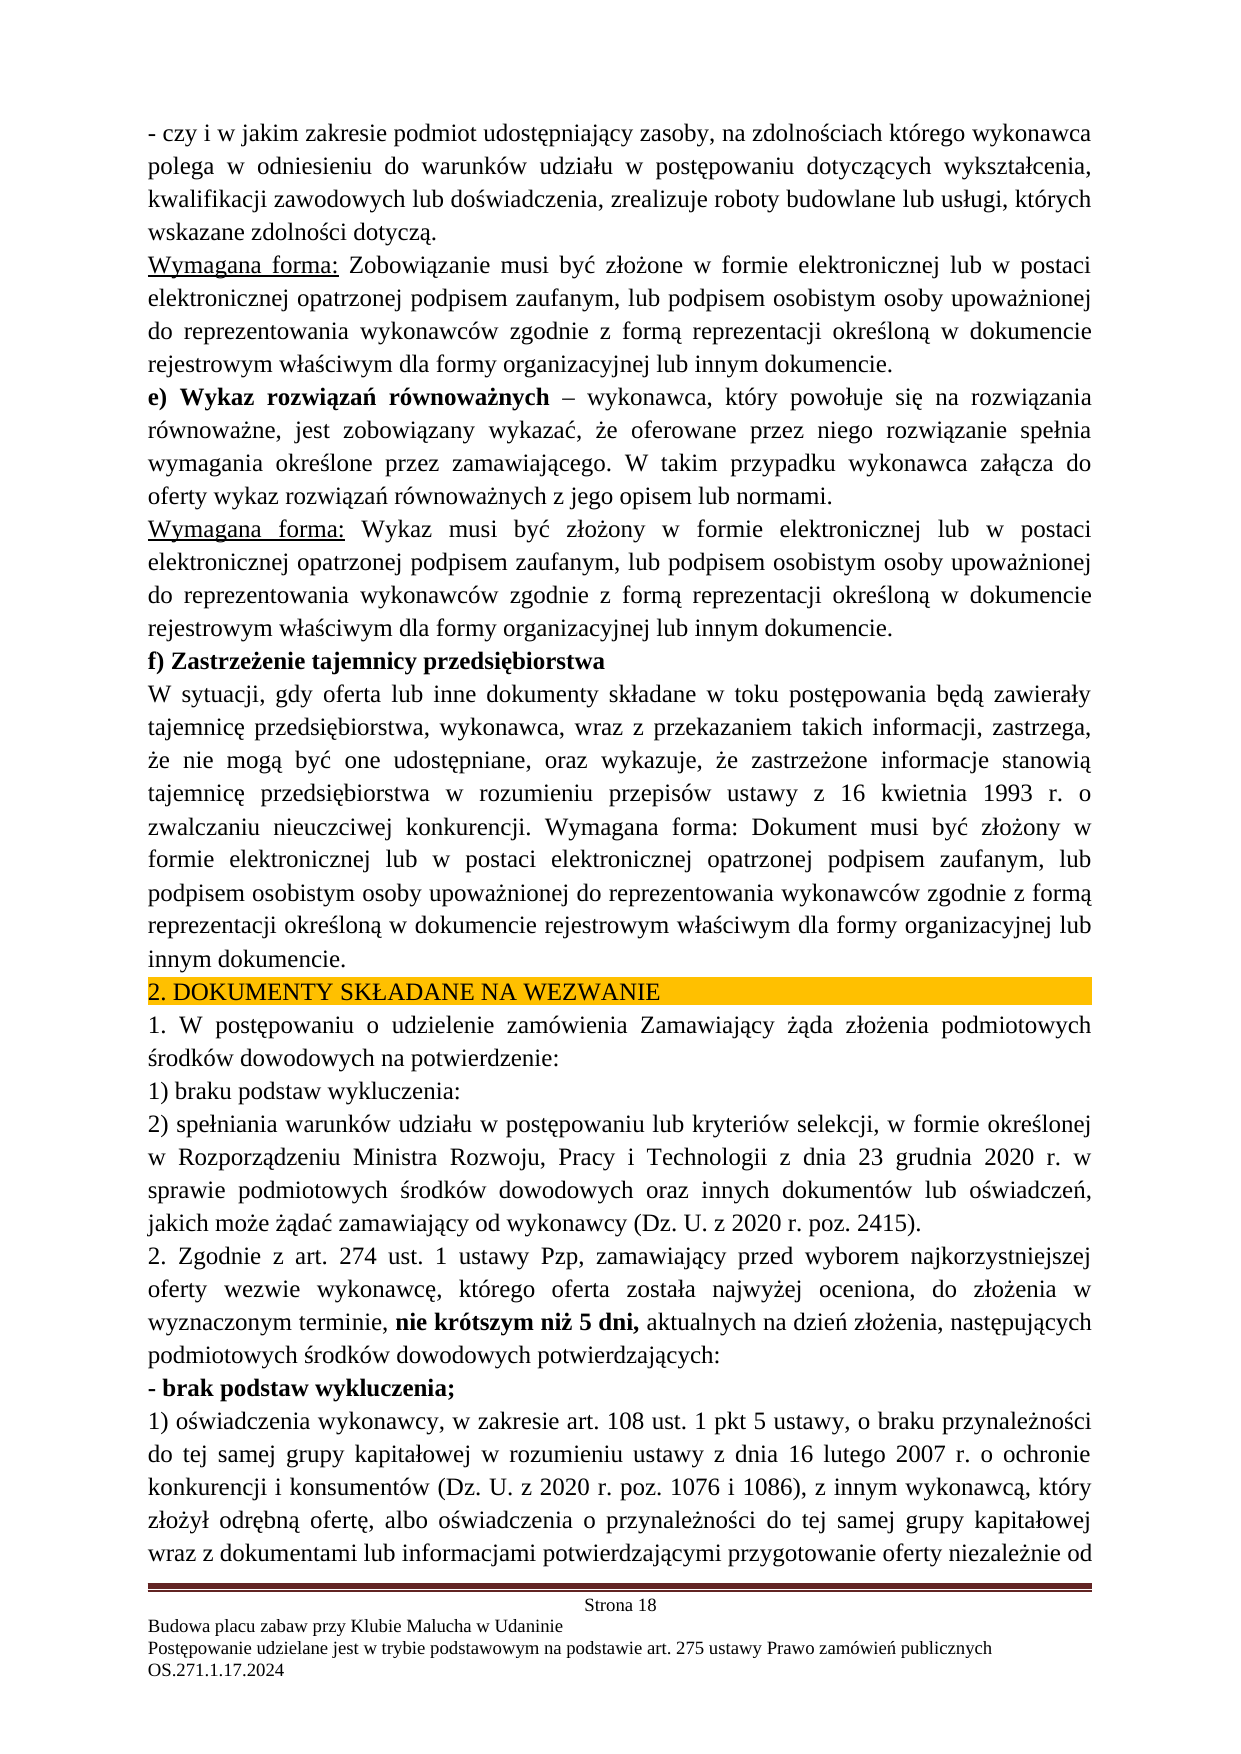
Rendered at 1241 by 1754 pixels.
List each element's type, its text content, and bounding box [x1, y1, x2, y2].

text - brak podstaw wykluczenia; [148, 1373, 1092, 1402]
text - czy i w jakim zakresie podmiot udostępniający zasoby, na zdolnościach którego wykonawca polega w odniesieniu do warunków udziału w postępowaniu dotyczących wykształcenia, kwalifikacji zawodowych lub doświadczenia, zrealizuje roboty budowlane lub usługi, których wskazane zdolności dotyczą. [148, 118, 1092, 246]
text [148, 1406, 1092, 1567]
text Wymagana forma: Zobowiązanie musi być złożone w formie elektronicznej lub w postaci elektronicznej opatrzonej podpisem zaufanym, lub podpisem osobistym osoby upoważnionej do reprezentowania wykonawców zgodnie z formą reprezentacji określoną w dokumencie rejestrowym właściwym dla formy organizacyjnej lub innym dokumencie. [148, 250, 1092, 378]
text 1) braku podstaw wykluczenia: [148, 1076, 1092, 1104]
text Wymagana forma: Wykaz musi być złożony w formie elektronicznej lub w postaci elektronicznej opatrzonej podpisem zaufanym, lub podpisem osobistym osoby upoważnionej do reprezentowania wykonawców zgodnie z formą reprezentacji określoną w dokumencie rejestrowym właściwym dla formy organizacyjnej lub innym dokumencie. [148, 514, 1092, 642]
text f) Zastrzeżenie tajemnicy przedsiębiorstwa [148, 646, 1092, 675]
text 2. Zgodnie z art. 274 ust. 1 ustawy Pzp, zamawiający przed wyborem najkorzystniejszej oferty wezwie wykonawcę, którego oferta została najwyżej oceniona, do złożenia w wyznaczonym terminie, nie krótszym niż 5 dni, aktualnych na dzień złożenia, następujących podmiotowych środków dowodowych potwierdzających: [148, 1241, 1092, 1369]
text e) Wykaz rozwiązań równoważnych – wykonawca, który powołuje się na rozwiązania równoważne, jest zobowiązany wykazać, że oferowane przez niego rozwiązanie spełnia wymagania określone przez zamawiającego. W takim przypadku wykonawca załącza do oferty wykaz rozwiązań równoważnych z jego opisem lub normami. [148, 382, 1092, 510]
text W sytuacji, gdy oferta lub inne dokumenty składane w toku postępowania będą zawierały tajemnicę przedsiębiorstwa, wykonawca, wraz z przekazaniem takich informacji, zastrzega, że nie mogą być one udostępniane, oraz wykazuje, że zastrzeżone informacje stanowią tajemnicę przedsiębiorstwa w rozumieniu przepisów ustawy z 16 kwietnia 1993 r. o zwalczaniu nieuczciwej konkurencji. Wymagana forma: Dokument musi być złożony w formie elektronicznej lub w postaci elektronicznej opatrzonej podpisem zaufanym, lub podpisem osobistym osoby upoważnionej do reprezentowania wykonawców zgodnie z formą reprezentacji określoną w dokumencie rejestrowym właściwym dla formy organizacyjnej lub innym dokumencie. [148, 679, 1092, 972]
text 2) spełniania warunków udziału w postępowaniu lub kryteriów selekcji, w formie określonej w Rozporządzeniu Ministra Rozwoju, Pracy i Technologii z dnia 23 grudnia 2020 r. w sprawie podmiotowych środków dowodowych oraz innych dokumentów lub oświadczeń, jakich może żądać zamawiający od wykonawcy (Dz. U. z 2020 r. poz. 2415). [148, 1109, 1092, 1237]
text 2. DOKUMENTY SKŁADANE NA WEZWANIE [148, 977, 1092, 1005]
text 1. W postępowaniu o udzielenie zamówienia Zamawiający żąda złożenia podmiotowych środków dowodowych na potwierdzenie: [148, 1010, 1092, 1071]
